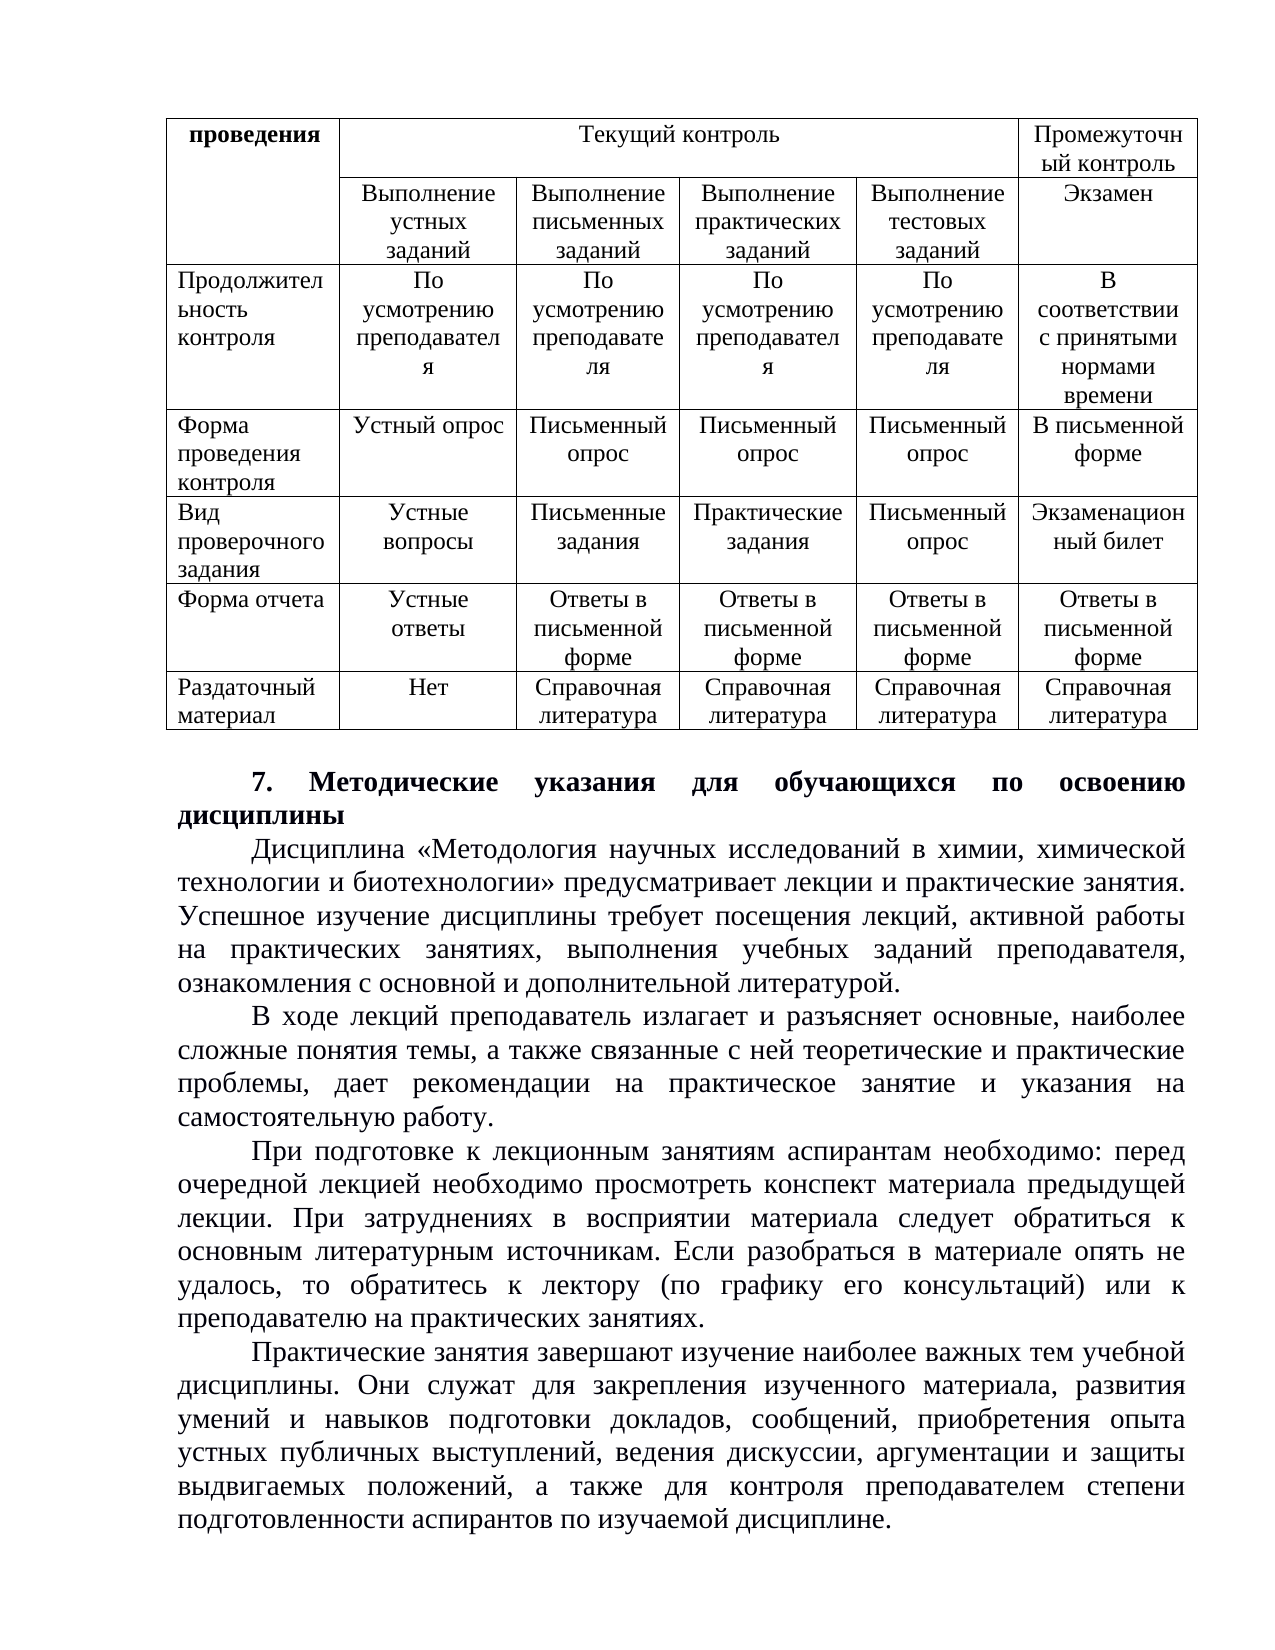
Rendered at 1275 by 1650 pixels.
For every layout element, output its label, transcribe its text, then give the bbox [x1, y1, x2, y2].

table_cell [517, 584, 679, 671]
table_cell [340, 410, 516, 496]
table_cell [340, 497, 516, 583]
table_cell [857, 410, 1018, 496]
list При подготовке к лекционным занятиям аспирантам необходимо: перед очередной лекцией необходимо просмотреть конспект материала предыдущей лекции. При затруднениях в восприятии материала следует обратиться к основным литературным источникам. Если разобраться в материале опять не удалось, то обратитесь к лектору (по графику его консультаций) или к преподавателю на практических занятиях. [177, 1133, 1186, 1334]
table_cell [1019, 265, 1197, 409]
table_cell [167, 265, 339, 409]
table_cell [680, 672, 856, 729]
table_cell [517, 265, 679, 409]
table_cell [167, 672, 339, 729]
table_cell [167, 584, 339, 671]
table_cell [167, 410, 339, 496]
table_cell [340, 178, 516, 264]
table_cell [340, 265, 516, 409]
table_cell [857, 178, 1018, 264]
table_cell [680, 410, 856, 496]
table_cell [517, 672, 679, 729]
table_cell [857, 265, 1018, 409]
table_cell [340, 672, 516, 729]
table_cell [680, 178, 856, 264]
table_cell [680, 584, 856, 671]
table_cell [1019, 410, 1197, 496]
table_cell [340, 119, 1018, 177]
text Дисциплина «Методология научных исследований в химии, химической технологии и биотехнологии» предусматривает лекции и практические занятия. Успешное изучение дисциплины требует посещения лекций, активной работы на практических занятиях, выполнения учебных заданий преподавателя, ознакомления с основной и дополнительной литературой. [177, 831, 1186, 998]
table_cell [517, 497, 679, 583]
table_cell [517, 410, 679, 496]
text Практические занятия завершают изучение наиболее важных тем учебной дисциплины. Они служат для закрепления изученного материала, развития умений и навыков подготовки докладов, сообщений, приобретения опыта устных публичных выступлений, ведения дискуссии, аргументации и защиты выдвигаемых положений, а также для контроля преподавателем степени подготовленности аспирантов по изучаемой дисциплине. [177, 1334, 1186, 1535]
list В ходе лекций преподаватель излагает и разъясняет основные, наиболее сложные понятия темы, а также связанные с ней теоретические и практические проблемы, дает рекомендации на практическое занятие и указания на самостоятельную работу. [177, 998, 1186, 1133]
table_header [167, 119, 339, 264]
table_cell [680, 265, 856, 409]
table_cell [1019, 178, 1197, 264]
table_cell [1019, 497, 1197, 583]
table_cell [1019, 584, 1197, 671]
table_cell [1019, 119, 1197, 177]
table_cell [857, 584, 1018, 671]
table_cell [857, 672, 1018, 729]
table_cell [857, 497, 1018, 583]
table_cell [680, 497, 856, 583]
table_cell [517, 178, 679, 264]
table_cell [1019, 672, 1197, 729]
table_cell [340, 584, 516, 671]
text 7. Методические указания для обучающихся по освоению дисциплины [177, 764, 1186, 831]
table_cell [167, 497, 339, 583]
